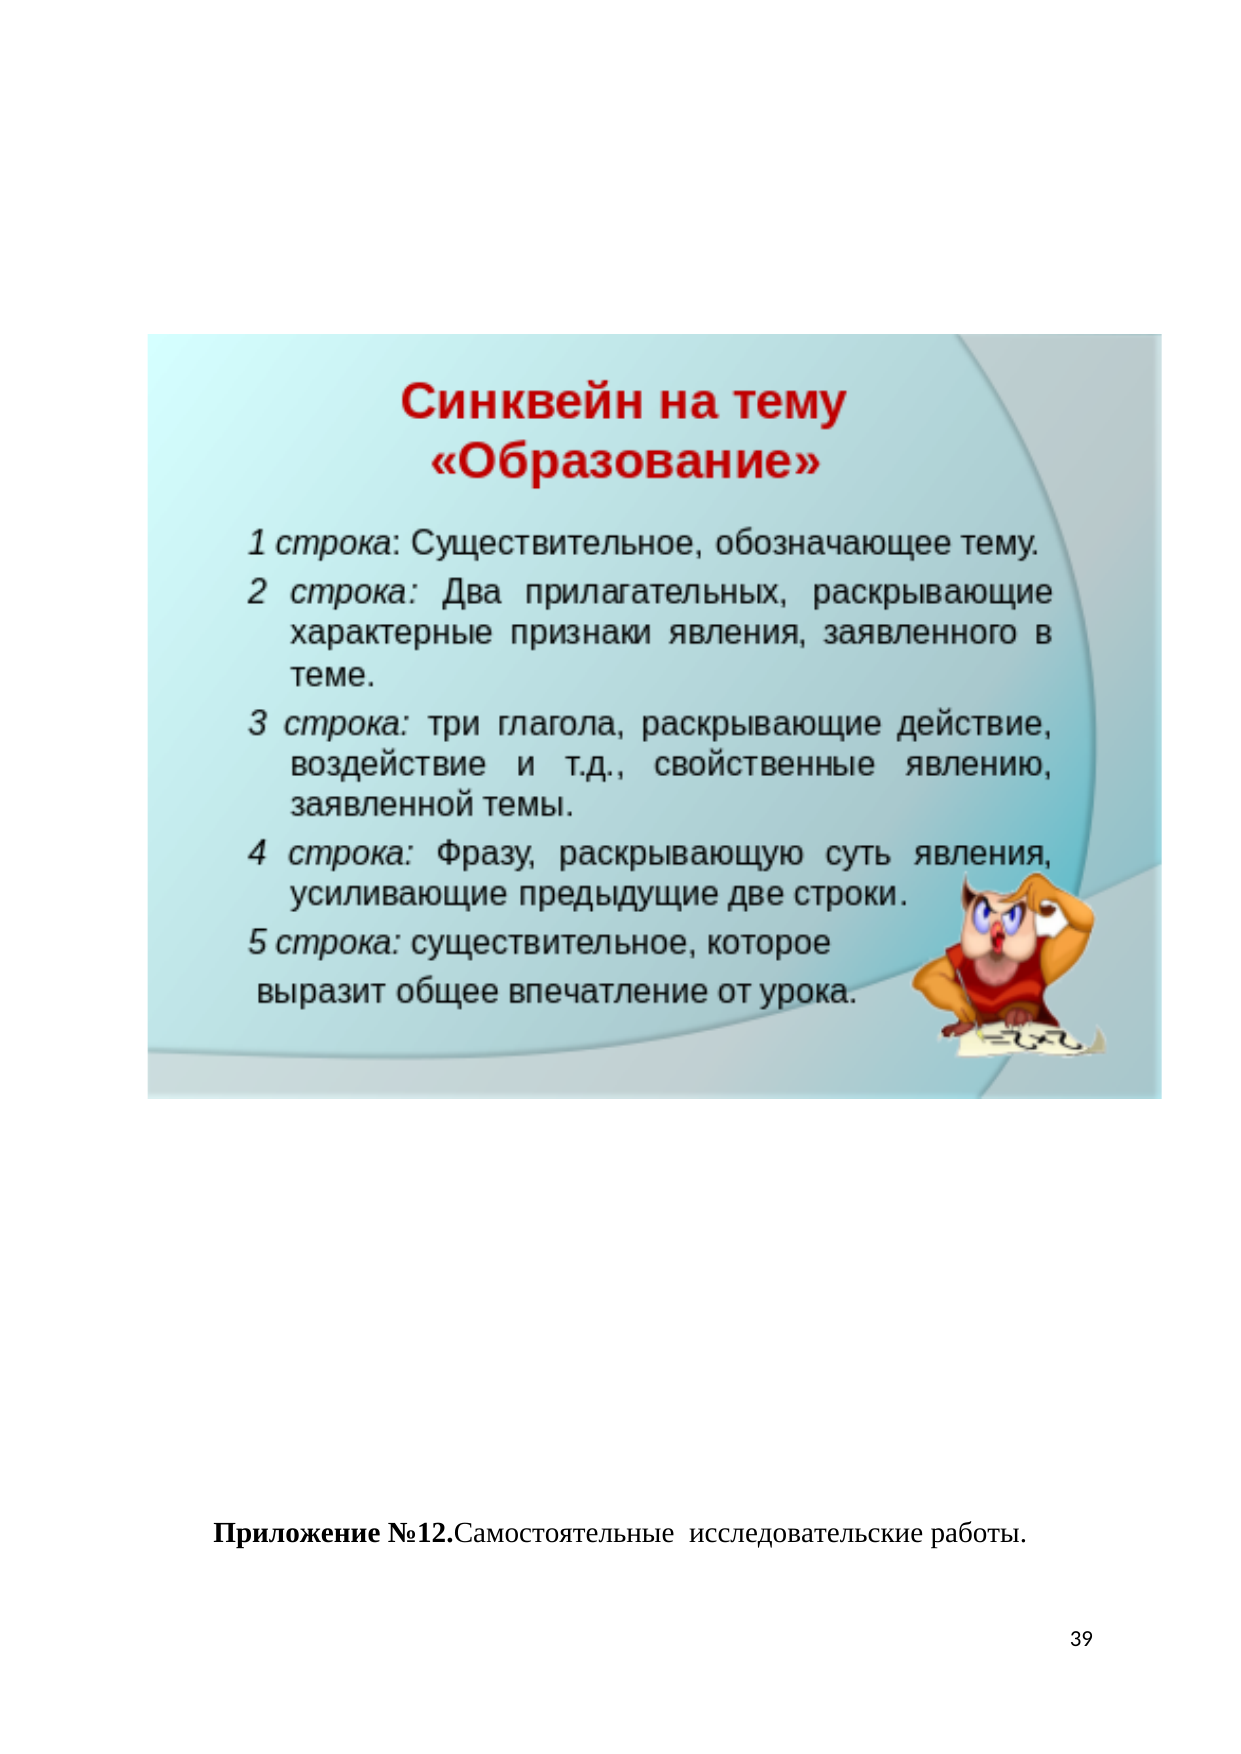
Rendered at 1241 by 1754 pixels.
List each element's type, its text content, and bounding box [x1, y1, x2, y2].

text Приложение №12.Самостоятельные исследовательские работы. [148, 1515, 1093, 1548]
